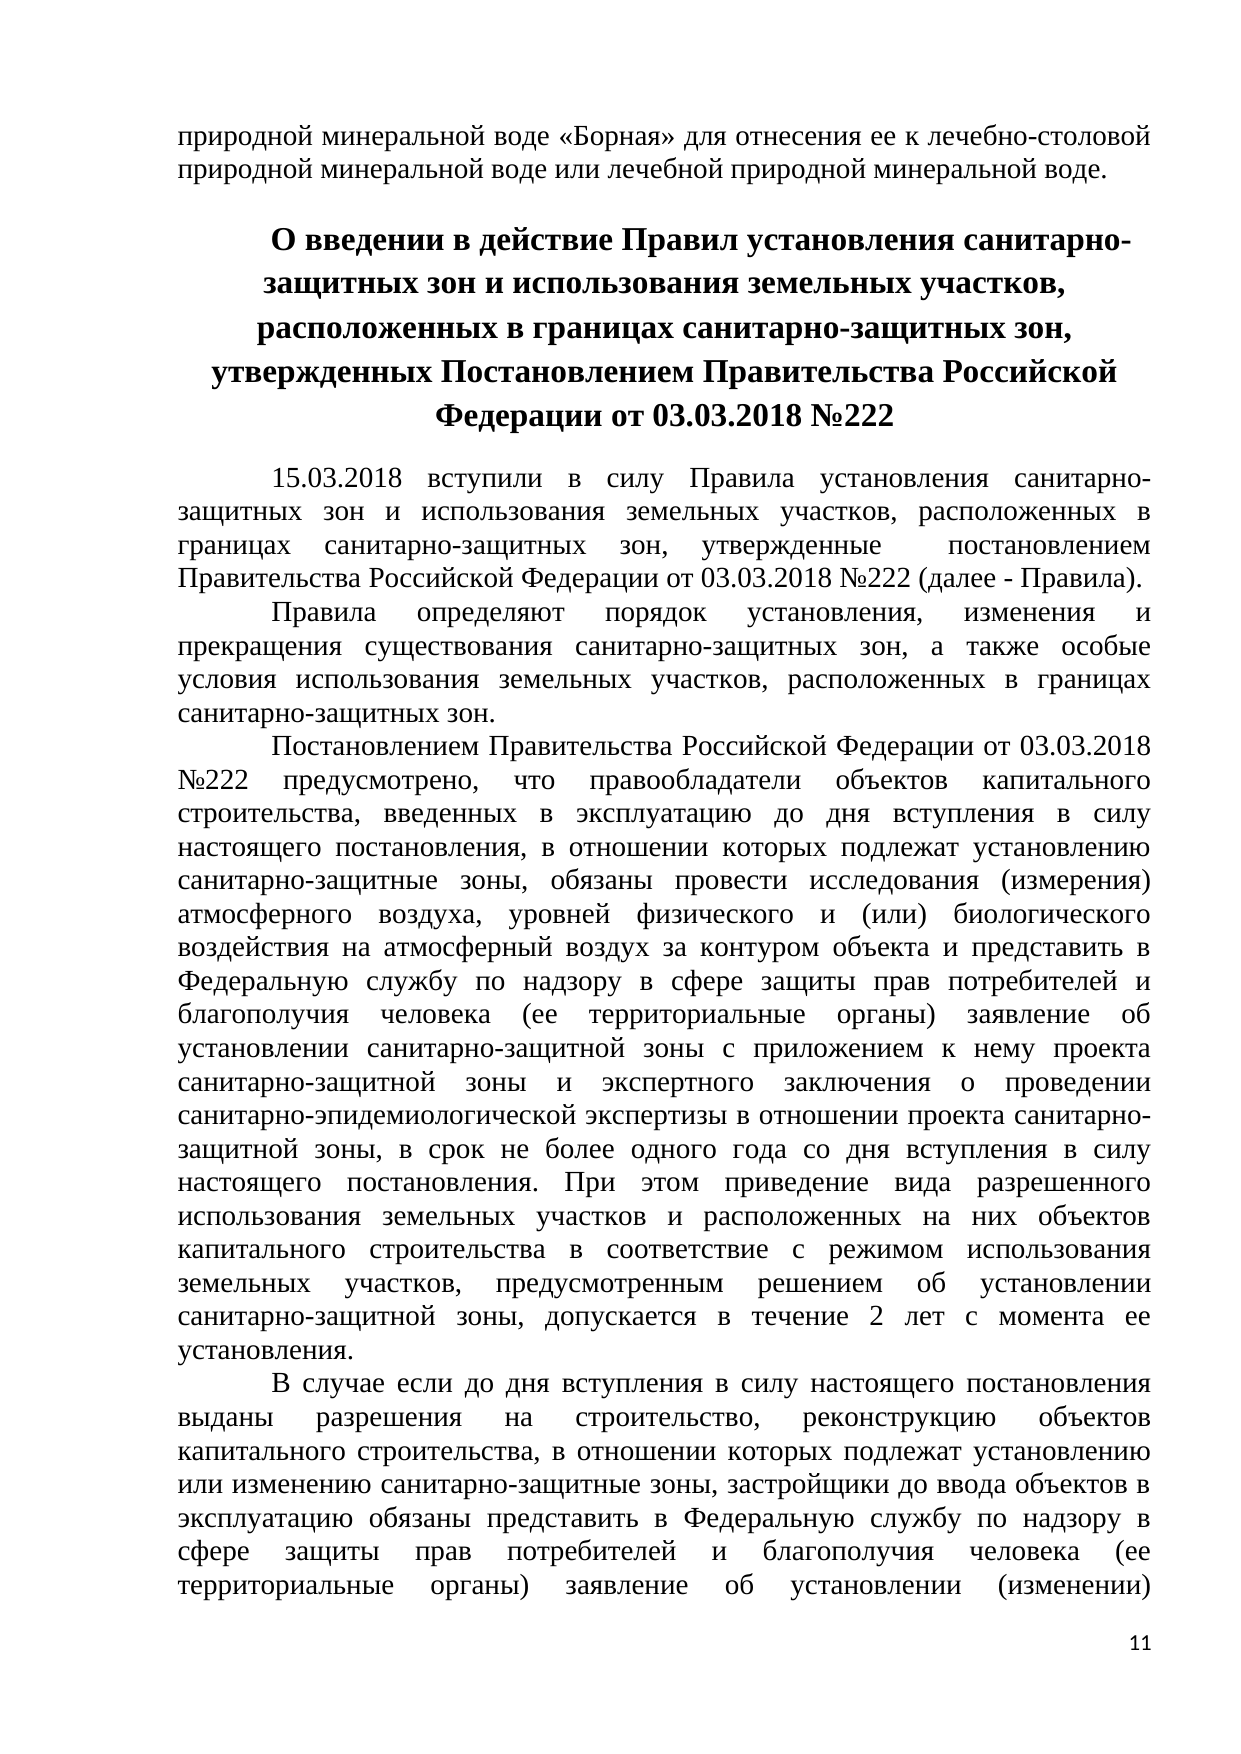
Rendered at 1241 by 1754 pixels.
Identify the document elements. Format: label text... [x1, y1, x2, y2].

text Постановлением Правительства Российской Федерации от 03.03.2018 №222 предусмотрено, что правообладатели объектов капитального строительства, введенных в эксплуатацию до дня вступления в силу настоящего постановления, в отношении которых подлежат установлению санитарно-защитные зоны, обязаны провести исследования (измерения) атмосферного воздуха, уровней физического и (или) биологического воздействия на атмосферный воздух за контуром объекта и представить в Федеральную службу по надзору в сфере защиты прав потребителей и благополучия человека (ее территориальные органы) заявление об установлении санитарно-защитной зоны с приложением к нему проекта санитарно-защитной зоны и экспертного заключения о проведении санитарно-эпидемиологической экспертизы в отношении проекта санитарно-защитной зоны, в срок не более одного года со дня вступления в силу настоящего постановления. При этом приведение вида разрешенного использования земельных участков и расположенных на них объектов капитального строительства в соответствие с режимом использования земельных участков, предусмотренным решением об установлении санитарно-защитной зоны, допускается в течение 2 лет с момента ее установления. [177, 728, 1152, 1366]
text 15.03.2018 вступили в силу Правила установления санитарно-защитных зон и использования земельных участков, расположенных в границах санитарно-защитных зон, утвержденные постановлением Правительства Российской Федерации от 03.03.2018 №222 (далее - Правила). [177, 460, 1152, 594]
text Правила определяют порядок установления, изменения и прекращения существования санитарно-защитных зон, а также особые условия использования земельных участков, расположенных в границах санитарно-защитных зон. [177, 594, 1152, 728]
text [177, 1366, 1152, 1600]
text О введении в действие Правил установления санитарно-защитных зон и использования земельных участков, расположенных в границах санитарно-защитных зон, утвержденных Постановлением Правительства Российской Федерации от 03.03.2018 №222 [177, 219, 1152, 433]
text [177, 118, 1152, 185]
